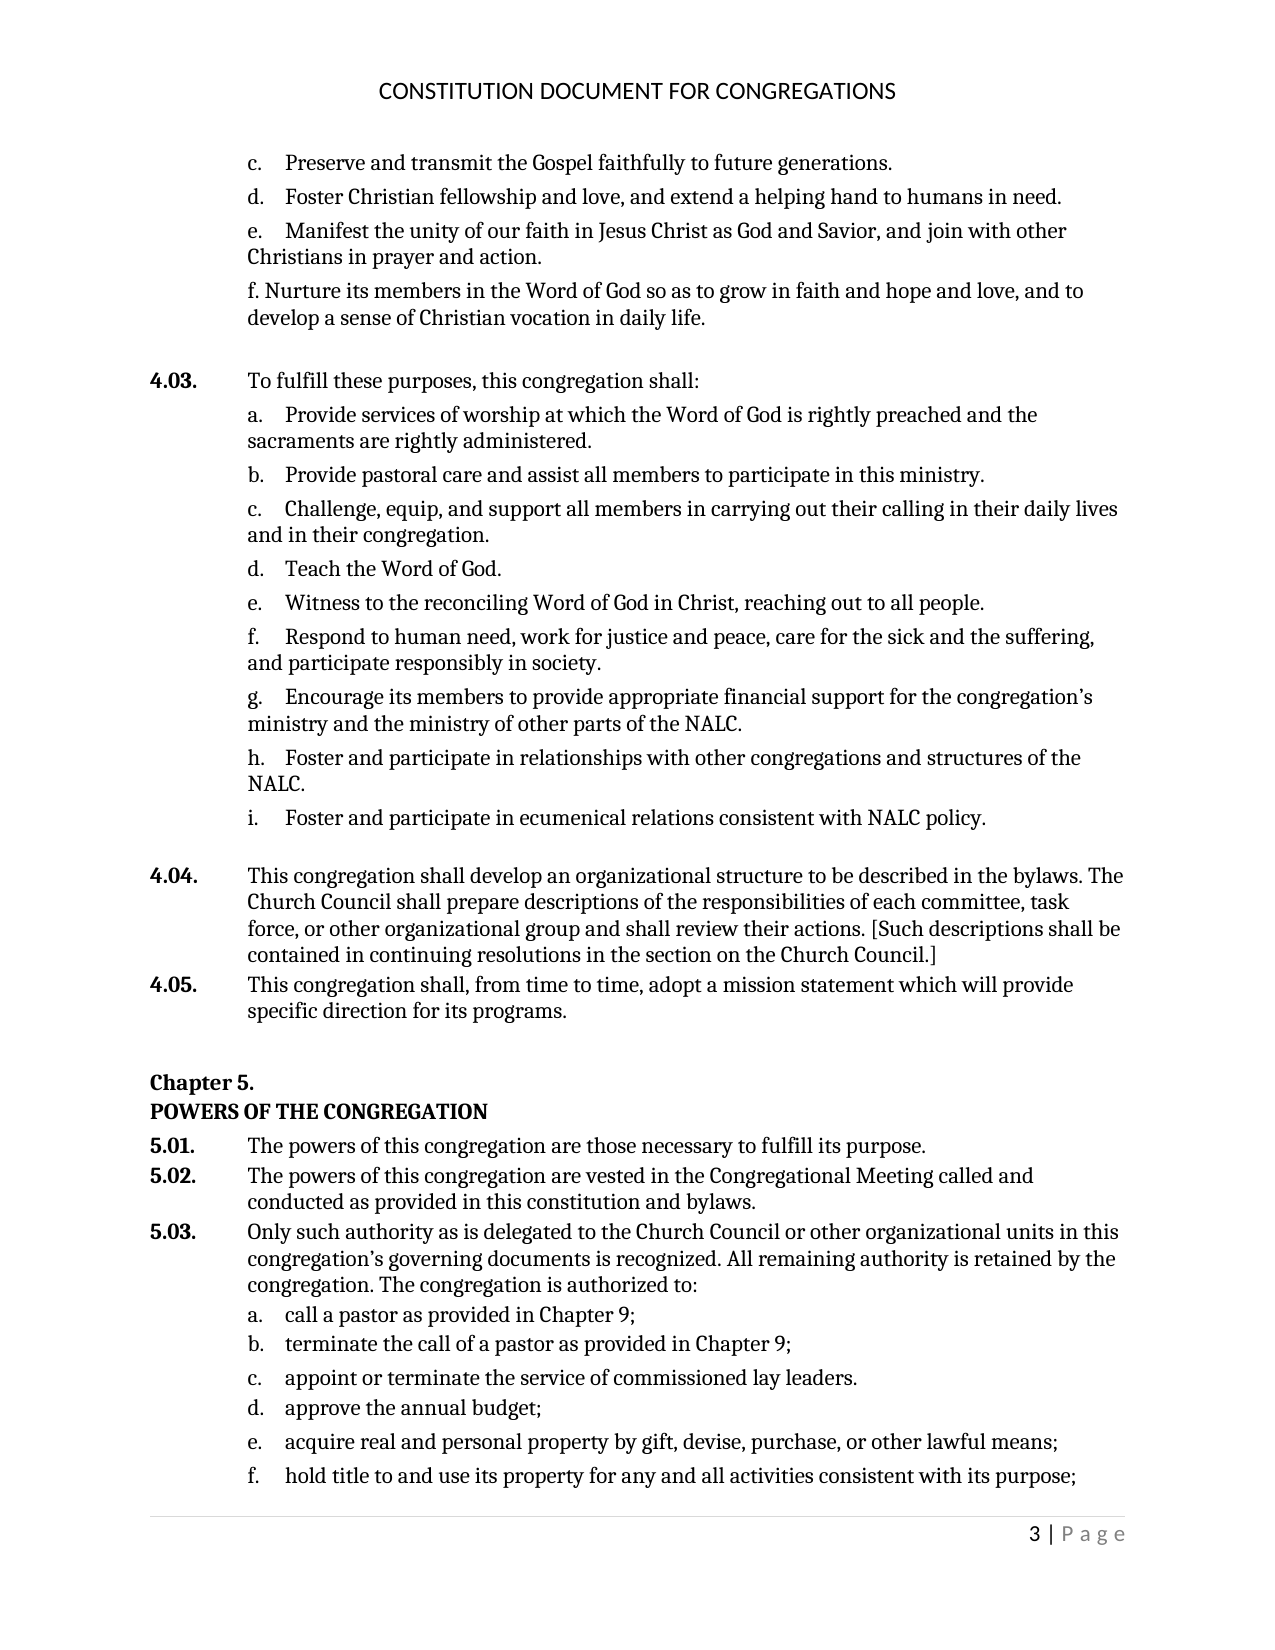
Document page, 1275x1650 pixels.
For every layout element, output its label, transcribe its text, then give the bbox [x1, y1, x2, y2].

text d. Teach the Word of God. [150, 556, 1125, 582]
text a. Provide services of worship at which the Word of God is rightly preached and the sacraments are rightly administered. [150, 402, 1125, 454]
text c. Challenge, equip, and support all members in carrying out their calling in their daily lives and in their congregation. [150, 496, 1125, 549]
text b. terminate the call of a pastor as provided in Chapter 9; [150, 1331, 1125, 1358]
text f. Nurture its members in the Word of God so as to grow in faith and hope and love, and to develop a sense of Christian vocation in daily life. [150, 278, 1125, 331]
text h. Foster and participate in relationships with other congregations and structures of the NALC. [150, 744, 1125, 797]
text d. Foster Christian fellowship and love, and extend a helping hand to humans in need. [150, 184, 1125, 210]
text b. Provide pastoral care and assist all members to participate in this ministry. [150, 462, 1125, 488]
text Chapter 5. [150, 1069, 1125, 1096]
text a. call a pastor as provided in Chapter 9; [150, 1301, 1125, 1328]
text e. acquire real and personal property by gift, devise, purchase, or other lawful means; [150, 1429, 1125, 1455]
text e. Manifest the unity of our faith in Jesus Christ as God and Savior, and join with other Christians in prayer and action. [150, 218, 1125, 270]
text 5.01. The powers of this congregation are those necessary to fulfill its purpose. [150, 1133, 1125, 1159]
text c. Preserve and transmit the Gospel faithfully to future generations. [150, 150, 1125, 176]
text 4.04. This congregation shall develop an organizational structure to be described in the bylaws. The Church Council shall prepare descriptions of the responsibilities of each committee, task force, or other organizational group and shall review their actions. [Such descriptions shall be contained in continuing resolutions in the section on the Church Council.] [150, 863, 1125, 968]
text 4.05. This congregation shall, from time to time, adopt a mission statement which will provide specific direction for its programs. [150, 972, 1125, 1024]
text f. Respond to human need, work for justice and peace, care for the sick and the suffering, and participate responsibly in society. [150, 624, 1125, 677]
text f. hold title to and use its property for any and all activities consistent with its purpose; [150, 1463, 1125, 1489]
text e. Witness to the reconciling Word of God in Christ, reaching out to all people. [150, 590, 1125, 616]
text g. Encourage its members to provide appropriate financial support for the congregation’s ministry and the ministry of other parts of the NALC. [150, 684, 1125, 737]
text POWERS OF THE CONGREGATION [150, 1099, 1125, 1126]
text 4.03. To fulfill these purposes, this congregation shall: [150, 368, 1125, 394]
text 5.03. Only such authority as is delegated to the Church Council or other organizational units in this congregation’s governing documents is recognized. All remaining authority is retained by the congregation. The congregation is authorized to: [150, 1219, 1125, 1298]
text 5.02. The powers of this congregation are vested in the Congregational Meeting called and conducted as provided in this constitution and bylaws. [150, 1163, 1125, 1216]
text i. Foster and participate in ecumenical relations consistent with NALC policy. [150, 804, 1125, 831]
text c. appoint or terminate the service of commissioned lay leaders. [150, 1365, 1125, 1391]
text d. approve the annual budget; [150, 1395, 1125, 1421]
